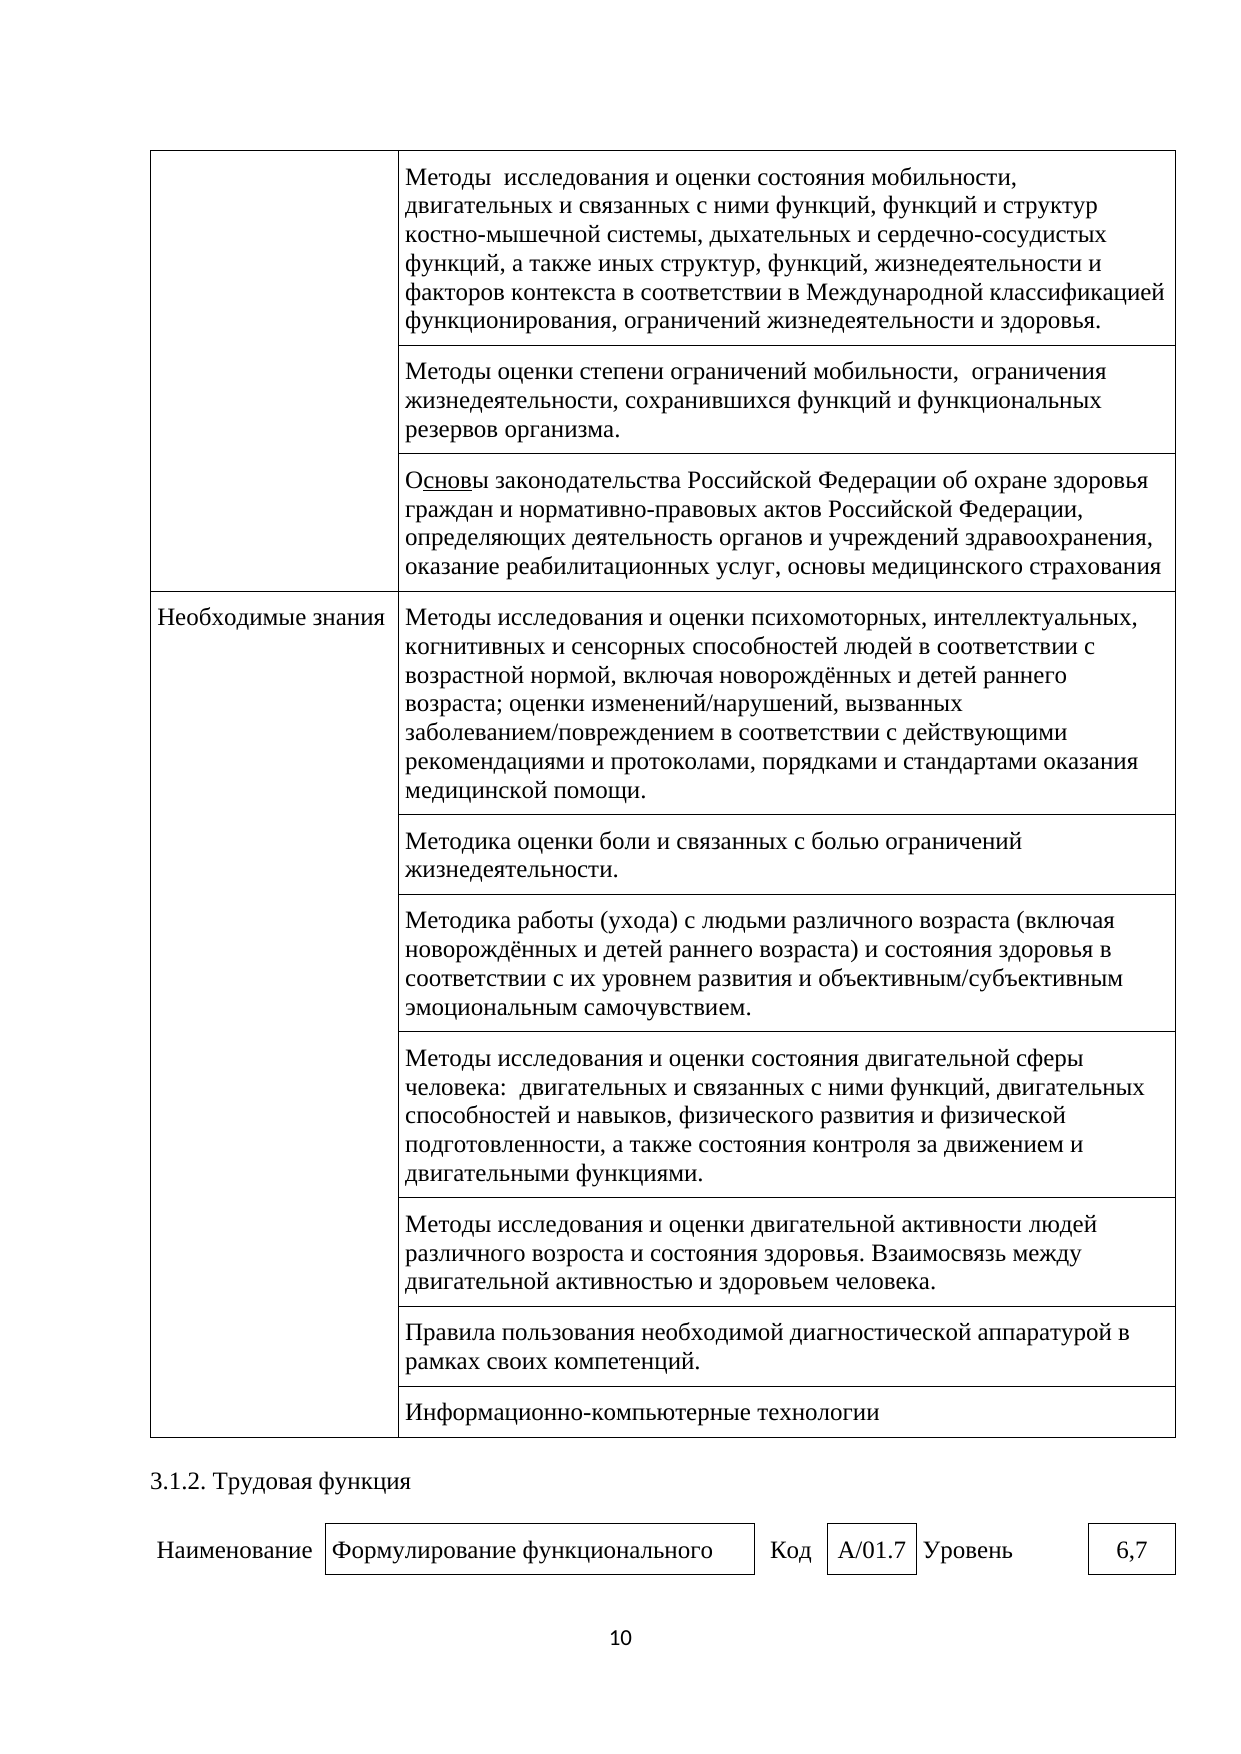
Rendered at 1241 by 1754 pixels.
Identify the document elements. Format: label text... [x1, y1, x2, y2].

text 3.1.2. Трудовая функция [150, 1466, 1090, 1494]
table_cell Правила пользования необходимой диагностической аппаратурой в рамках своих компетенций. [399, 1307, 1175, 1386]
table_cell Необходимые знания [151, 592, 398, 1437]
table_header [917, 1523, 1088, 1574]
table_cell Методы исследования и оценки состояния двигательной сферы человека: двигательных и связанных с ними функций, двигательных способностей и навыков, физического развития и физической подготовленности, а также состояния контроля за движением и двигательными функциями. [399, 1032, 1175, 1197]
table_cell Основы законодательства Российской Федерации об охране здоровья граждан и нормативно-правовых актов Российской Федерации, определяющих деятельность органов и учреждений здравоохранения, оказание реабилитационных услуг, основы медицинского страхования [399, 454, 1175, 591]
table_cell Методика работы (ухода) с людьми различного возраста (включая новорождённых и детей раннего возраста) и состояния здоровья в соответствии с их уровнем развития и объективным/субъективным эмоциональным самочувствием. [399, 895, 1175, 1031]
table_cell Методы оценки степени ограничений мобильности, ограничения жизнедеятельности, сохранившихся функций и функциональных резервов организма. [399, 346, 1175, 453]
table_cell Методы исследования и оценки состояния мобильности, двигательных и связанных с ними функций, функций и структур костно-мышечной системы, дыхательных и сердечно-сосудистых функций, а также иных структур, функций, жизнедеятельности и факторов контекста в соответствии в Международной классификацией функционирования, ограничений жизнедеятельности и здоровья. [399, 151, 1175, 345]
table_header 6,7 [1089, 1524, 1175, 1574]
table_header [326, 1524, 754, 1574]
table_cell Методы исследования и оценки психомоторных, интеллектуальных, когнитивных и сенсорных способностей людей в соответствии с возрастной нормой, включая новорождённых и детей раннего возраста; оценки изменений/нарушений, вызванных заболеванием/повреждением в соответствии с действующими рекомендациями и протоколами, порядками и стандартами оказания медицинской помощи. [399, 592, 1175, 814]
table_header A/01.7 [828, 1524, 916, 1574]
table_cell Информационно-компьютерные технологии [399, 1387, 1175, 1437]
table_cell Методика оценки боли и связанных с болью ограничений жизнедеятельности. [399, 815, 1175, 894]
table_cell Методы исследования и оценки двигательной активности людей различного возроста и состояния здоровья. Взаимосвязь между двигательной активностью и здоровьем человека. [399, 1198, 1175, 1306]
table_header Код [755, 1523, 827, 1574]
table_header Наименование [150, 1523, 325, 1574]
